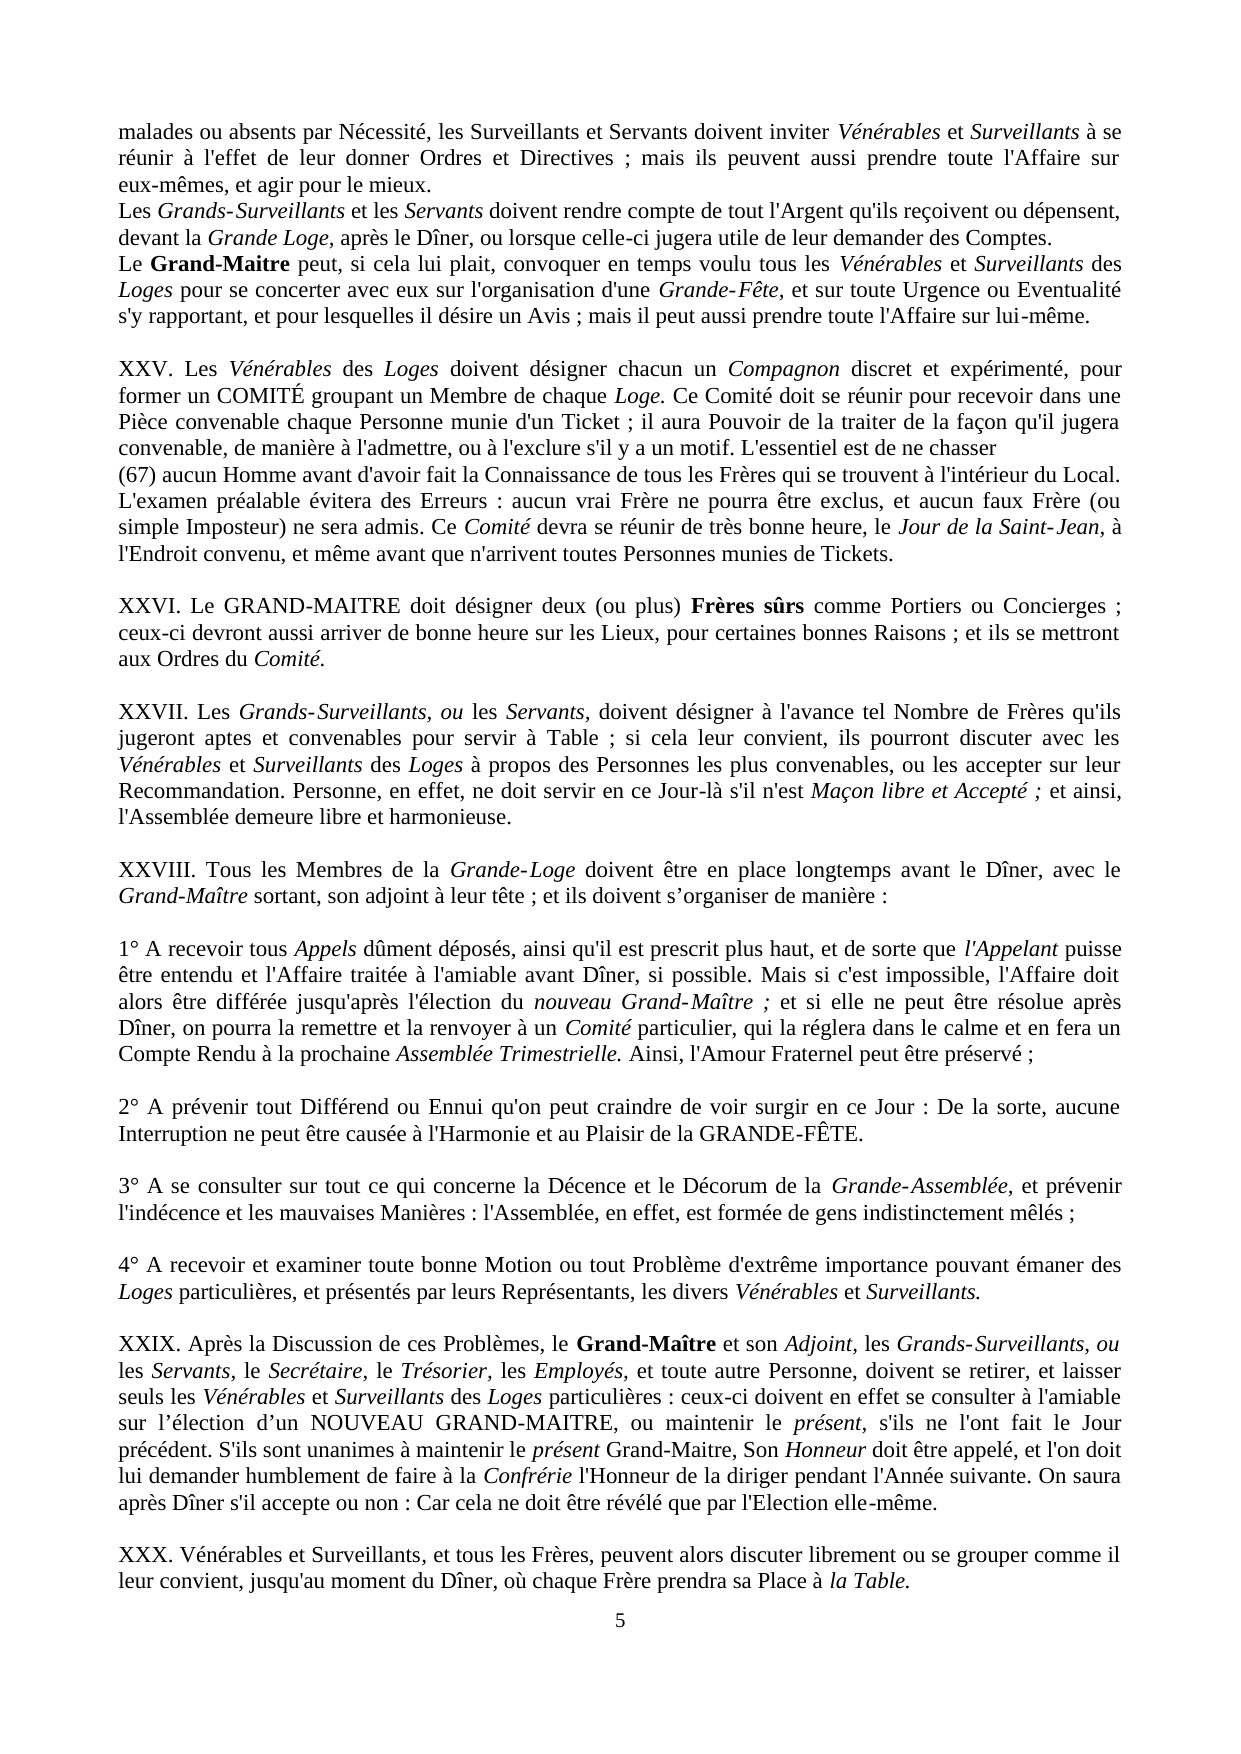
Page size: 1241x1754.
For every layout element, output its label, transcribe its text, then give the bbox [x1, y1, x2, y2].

text XXIX. Après la Discussion de ces Problèmes, le Grand-Maître et son Adjoint, les Grands-Surveillants, ou les Servants, le Secrétaire, le Trésorier, les Employés, et toute autre Personne, doivent se retirer, et laisser seuls les Vénérables et Surveillants des Loges particulières : ceux-ci doivent en effet se consulter à l'amiable sur l’élection d’un NOUVEAU GRAND-MAITRE, ou maintenir le présent, s'ils ne l'ont fait le Jour précédent. S'ils sont unanimes à maintenir le présent Grand-Maitre, Son Honneur doit être appelé, et l'on doit lui demander humblement de faire à la Confrérie l'Honneur de la diriger pendant l'Année suivante. On saura après Dîner s'il accepte ou non : Car cela ne doit être révélé que par l'Election elle-même. [118, 1330, 1122, 1515]
text 1° A recevoir tous Appels dûment déposés, ainsi qu'il est prescrit plus haut, et de sorte que l'Appelant puisse être entendu et l'Affaire traitée à l'amiable avant Dîner, si possible. Mais si c'est impossible, l'Affaire doit alors être différée jusqu'après l'élection du nouveau Grand-Maître ; et si elle ne peut être résolue après Dîner, on pourra la remettre et la renvoyer à un Comité particulier, qui la réglera dans le calme et en fera un Compte Rendu à la prochaine Assemblée Trimestrielle. Ainsi, l'Amour Fraternel peut être préservé ; [118, 935, 1122, 1067]
text 4° A recevoir et examiner toute bonne Motion ou tout Problème d'extrême importance pouvant émaner des Loges particulières, et présentés par leurs Représentants, les divers Vénérables et Surveillants. [118, 1251, 1122, 1304]
text (67) aucun Homme avant d'avoir fait la Connaissance de tous les Frères qui se trouvent à l'intérieur du Local. L'examen préalable évitera des Erreurs : aucun vrai Frère ne pourra être exclus, et aucun faux Frère (ou simple Imposteur) ne sera admis. Ce Comité devra se réunir de très bonne heure, le Jour de la Saint-Jean, à l'Endroit convenu, et même avant que n'arrivent toutes Personnes munies de Tickets. [118, 461, 1122, 566]
text XXVIII. Tous les Membres de la Grande-Loge doivent être en place longtemps avant le Dîner, avec le Grand-Maître sortant, son adjoint à leur tête ; et ils doivent s’organiser de manière : [118, 856, 1122, 909]
text XXX. Vénérables et Surveillants, et tous les Frères, peuvent alors discuter librement ou se grouper comme il leur convient, jusqu'au moment du Dîner, où chaque Frère prendra sa Place à la Table. [118, 1541, 1122, 1594]
text XXV. Les Vénérables des Loges doivent désigner chacun un Compagnon discret et expérimenté, pour former un COMITÉ groupant un Membre de chaque Loge. Ce Comité doit se réunir pour recevoir dans une Pièce convenable chaque Personne munie d'un Ticket ; il aura Pouvoir de la traiter de la façon qu'il jugera convenable, de manière à l'admettre, ou à l'exclure s'il y a un motif. L'essentiel est de ne chasser [118, 355, 1122, 461]
text 3° A se consulter sur tout ce qui concerne la Décence et le Décorum de la Grande-Assemblée, et prévenir l'indécence et les mauvaises Manières : l'Assemblée, en effet, est formée de gens indistinctement mêlés ; [118, 1172, 1122, 1225]
text Les Grands-Surveillants et les Servants doivent rendre compte de tout l'Argent qu'ils reçoivent ou dépensent, devant la Grande Loge, après le Dîner, ou lorsque celle-ci jugera utile de leur demander des Comptes. [118, 197, 1122, 250]
text XXVII. Les Grands-Surveillants, ou les Servants, doivent désigner à l'avance tel Nombre de Frères qu'ils jugeront aptes et convenables pour servir à Table ; si cela leur convient, ils pourront discuter avec les Vénérables et Surveillants des Loges à propos des Personnes les plus convenables, ou les accepter sur leur Recommandation. Personne, en effet, ne doit servir en ce Jour-là s'il n'est Maçon libre et Accepté ; et ainsi, l'Assemblée demeure libre et harmonieuse. [118, 698, 1122, 830]
text XXVI. Le GRAND-MAITRE doit désigner deux (ou plus) Frères sûrs comme Portiers ou Concierges ; ceux-ci devront aussi arriver de bonne heure sur les Lieux, pour certaines bonnes Raisons ; et ils se mettront aux Ordres du Comité. [118, 592, 1122, 672]
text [118, 118, 1122, 197]
text Le Grand-Maitre peut, si cela lui plait, convoquer en temps voulu tous les Vénérables et Surveillants des Loges pour se concerter avec eux sur l'organisation d'une Grande-Fête, et sur toute Urgence ou Eventualité s'y rapportant, et pour lesquelles il désire un Avis ; mais il peut aussi prendre toute l'Affaire sur lui-même. [118, 250, 1122, 329]
text 2° A prévenir tout Différend ou Ennui qu'on peut craindre de voir surgir en ce Jour : De la sorte, aucune Interruption ne peut être causée à l'Harmonie et au Plaisir de la GRANDE-FÊTE. [118, 1093, 1122, 1146]
